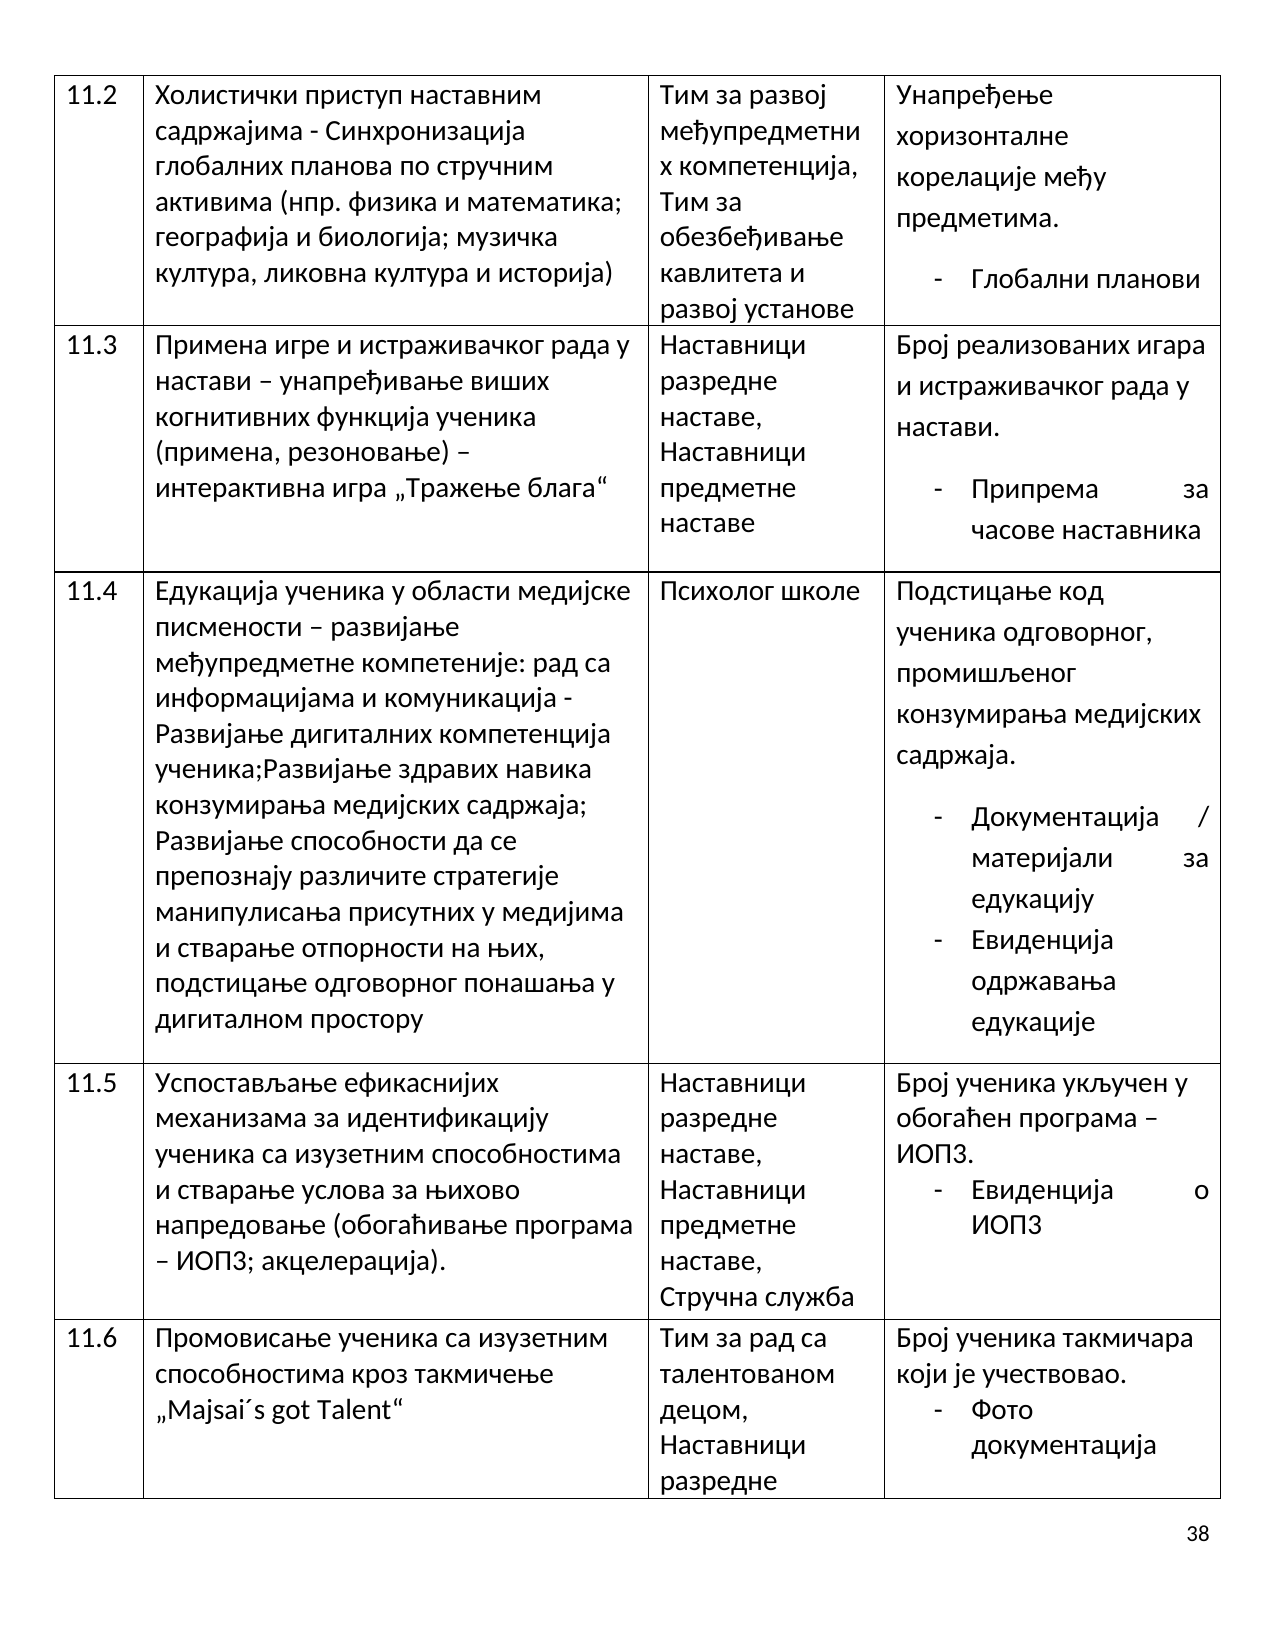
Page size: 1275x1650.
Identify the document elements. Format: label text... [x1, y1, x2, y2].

table_cell Наставници разредне наставе, Наставници предметне наставе [649, 326, 884, 571]
table_cell Примена игре и истраживачког рада у настави – унапређивање виших когнитивних функција ученика (примена, резоновање) – интерактивна игра „Тражење блага“ [144, 326, 648, 571]
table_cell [649, 1320, 884, 1498]
table_cell Број реализованих игара и истраживачког рада у настави. Припрема за часове наставника [885, 326, 1220, 571]
table_cell Успостављање ефикаснијих механизама за идентификацију ученика са изузетним способностима и стварање услова за њихово напредовање (обогаћивање програма – ИОП3; акцелерација). [144, 1064, 648, 1318]
table_cell Подстицање код ученика одговорног, промишљеног конзумирања медијских садржаја. Документација / материјали за едукацију Евиденција одржавања едукације [885, 573, 1220, 1063]
table_cell 11.6 [55, 1320, 143, 1498]
table_cell Број ученика укључен у обогаћен програма – ИОП3. Евиденција о ИОП3 [885, 1064, 1220, 1318]
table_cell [649, 76, 884, 325]
table_cell Унапређење хоризонталне корелације међу предметима. Глобални планови [885, 76, 1220, 325]
table_cell 11.5 [55, 1064, 143, 1318]
table_cell Холистички приступ наставним садржајима - Синхронизација глобалних планова по стручним активима (нпр. физика и математика; географија и биологија; музичка култура, ликовна култура и историја) [144, 76, 648, 325]
table_cell Едукација ученика у области медијске писмености – развијање међупредметне компетеније: рад са информацијама и комуникација - Развијање дигиталних компетенција ученика;Развијање здравих навика конзумирања медијских садржаја; Развијање способности да се препознају различите стратегије манипулисања присутних у медијима и стварање отпорности на њих, подстицање одговорног понашања у дигиталном простору [144, 573, 648, 1063]
table_cell 11.3 [55, 326, 143, 571]
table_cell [144, 1320, 648, 1498]
table_cell 11.2 [55, 76, 143, 325]
table_cell 11.4 [55, 573, 143, 1063]
table_cell Наставници разредне наставе, Наставници предметне наставе, Стручна служба [649, 1064, 884, 1318]
table_cell Психолог школе [649, 573, 884, 1063]
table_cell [885, 1320, 1220, 1498]
